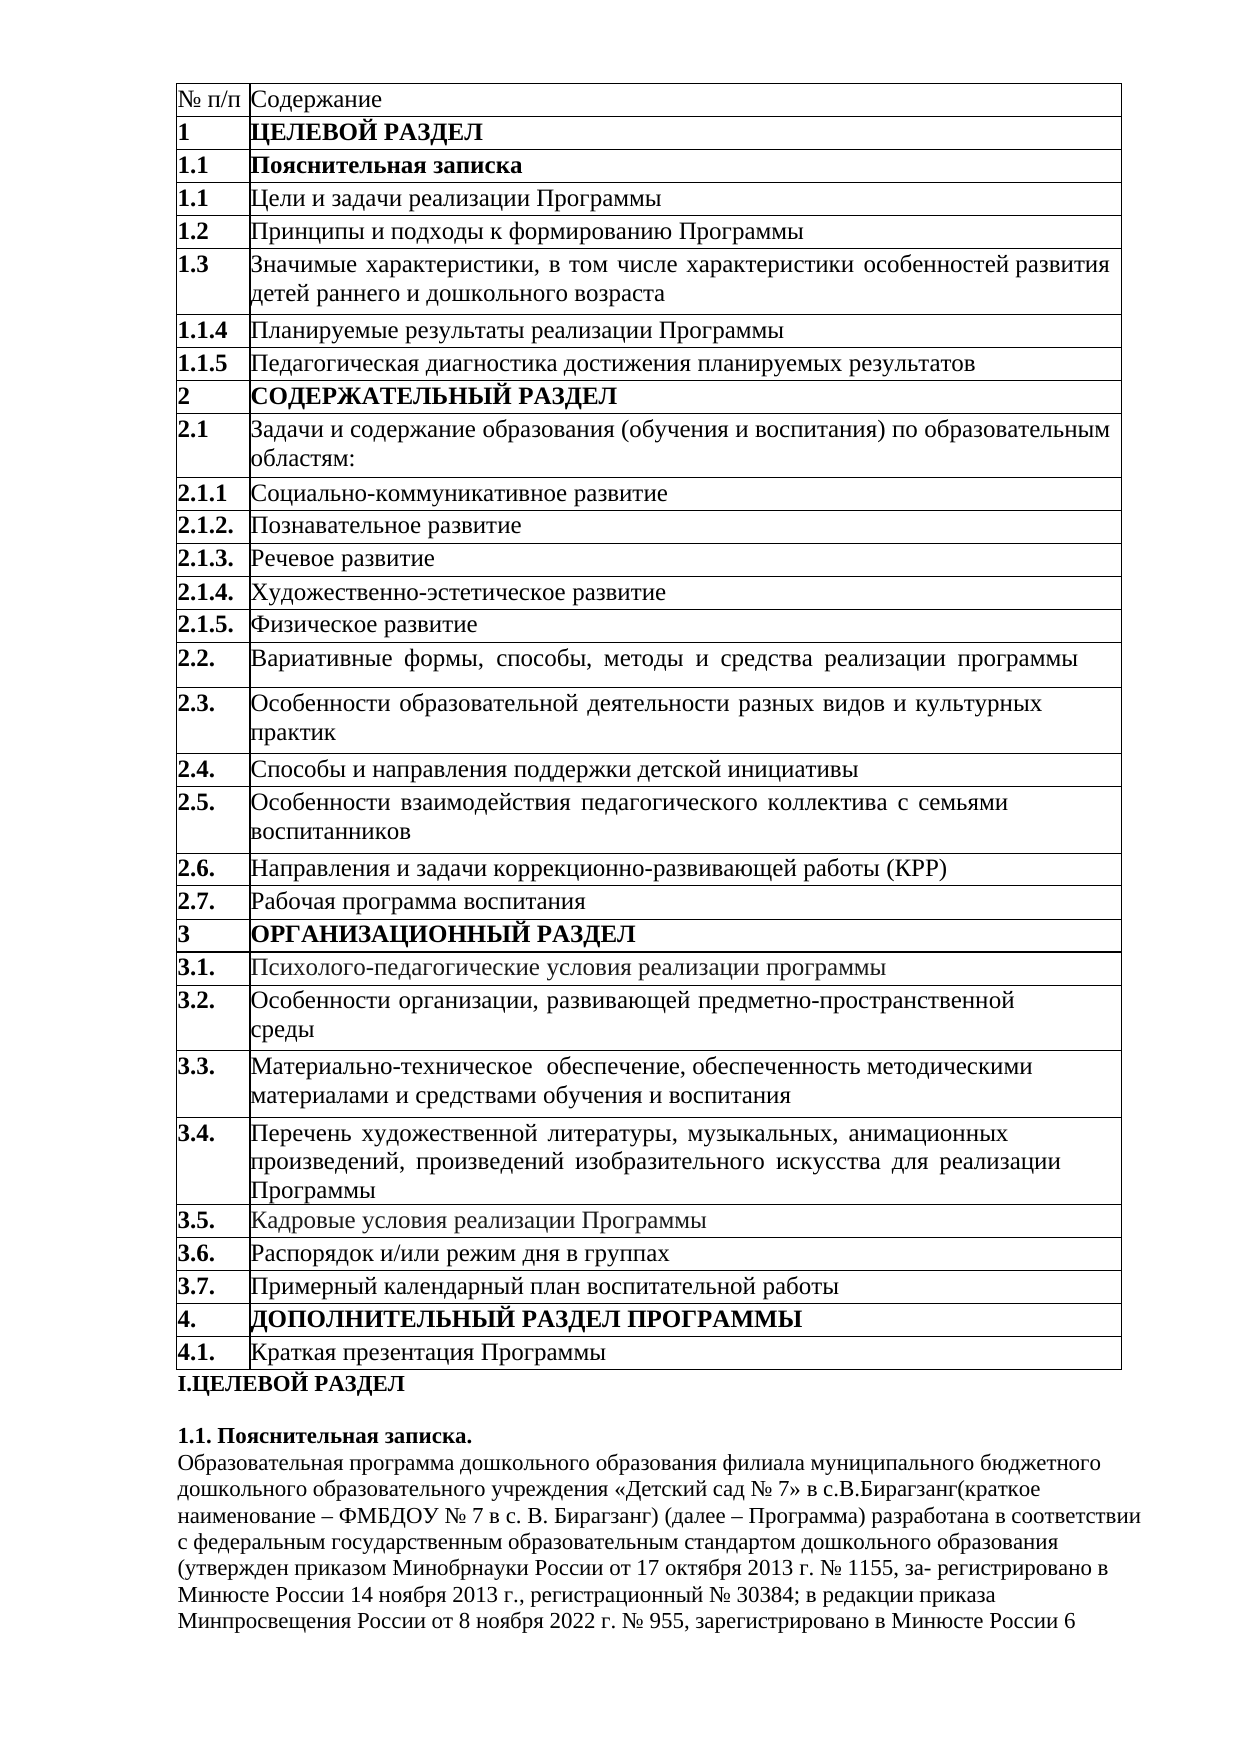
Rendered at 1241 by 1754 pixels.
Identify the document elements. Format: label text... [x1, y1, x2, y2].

table_cell 4.1. [177, 1337, 249, 1369]
table_cell Пояснительная записка [251, 150, 1121, 182]
table_cell 2.7. [177, 886, 249, 918]
table_cell 3.4. [177, 1118, 249, 1204]
table_cell 2.5. [177, 787, 249, 852]
table_cell ЦЕЛЕВОЙ РАЗДЕЛ [251, 117, 1121, 149]
table_cell Примерный календарный план воспитательной работы [251, 1271, 1121, 1303]
table_cell Особенности взаимодействия педагогического коллектива с семьями воспитанников [251, 787, 1121, 852]
table_cell Психолого-педагогические условия реализации программы [251, 953, 1121, 984]
table_cell 2.3. [177, 688, 249, 753]
text 1.1. Пояснительная записка. [177, 1423, 1152, 1449]
table_header Содержание [251, 84, 1121, 116]
table_cell 1.1 [177, 183, 249, 215]
table_cell СОДЕРЖАТЕЛЬНЫЙ РАЗДЕЛ [251, 381, 1121, 413]
table_cell Задачи и содержание образования (обучения и воспитания) по образовательным областям: [251, 414, 1121, 477]
table_cell 1.2 [177, 216, 249, 248]
text I.ЦЕЛЕВОЙ РАЗДЕЛ [177, 382, 1152, 1396]
table_cell ДОПОЛНИТЕЛЬНЫЙ РАЗДЕЛ ПРОГРАММЫ [251, 1304, 1121, 1336]
table_cell Краткая презентация Программы [251, 1337, 1121, 1369]
table_cell ОРГАНИЗАЦИОННЫЙ РАЗДЕЛ [251, 920, 1121, 951]
table_cell 3.3. [177, 1051, 249, 1117]
table_cell Распорядок и/или режим дня в группах [251, 1238, 1121, 1270]
table_cell 1.3 [177, 249, 249, 314]
table_cell Познавательное развитие [251, 511, 1121, 542]
table_cell 2.1.4. [177, 577, 249, 608]
table_cell 2.1.2. [177, 511, 249, 542]
table_cell Педагогическая диагностика достижения планируемых результатов [251, 348, 1121, 380]
table_cell Перечень художественной литературы, музыкальных, анимационных произведений, произведений изобразительного искусства для реализации Программы [251, 1118, 1121, 1204]
table_cell Физическое развитие [251, 610, 1121, 642]
table_cell 2.1 [177, 414, 249, 477]
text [177, 1449, 1152, 1633]
table_header № п/п [177, 84, 249, 116]
table_cell 3.6. [177, 1238, 249, 1270]
table_cell Художественно-эстетическое развитие [251, 577, 1121, 608]
table_cell 2 [177, 381, 249, 413]
table_cell Материально-техническое обеспечение, обеспеченность методическими материалами и средствами обучения и воспитания [251, 1051, 1121, 1117]
table_cell 1.1.5 [177, 348, 249, 380]
table_cell 2.1.5. [177, 610, 249, 642]
table_cell 2.6. [177, 854, 249, 885]
table_cell 2.2. [177, 643, 249, 687]
table_cell Цели и задачи реализации Программы [251, 183, 1121, 215]
table_cell Способы и направления поддержки детской инициативы [251, 754, 1121, 786]
table_cell Направления и задачи коррекционно-развивающей работы (КРР) [251, 854, 1121, 885]
table_cell Принципы и подходы к формированию Программы [251, 216, 1121, 248]
table_cell Социально-коммуникативное развитие [251, 478, 1121, 509]
table_cell Речевое развитие [251, 544, 1121, 576]
table_cell 3 [177, 920, 249, 951]
table_cell 3.1. [177, 953, 249, 984]
table_cell Вариативные формы, способы, методы и средства реализации программы [251, 643, 1121, 687]
table_cell 2.4. [177, 754, 249, 786]
table_cell 3.7. [177, 1271, 249, 1303]
table_cell 1 [177, 117, 249, 149]
table_cell Планируемые результаты реализации Программы [251, 315, 1121, 347]
table_cell 3.2. [177, 986, 249, 1050]
table_cell 3.5. [177, 1205, 249, 1237]
table_cell Особенности организации, развивающей предметно-пространственной среды [251, 986, 1121, 1050]
table_cell 2.1.1 [177, 478, 249, 509]
table_cell Рабочая программа воспитания [251, 886, 1121, 918]
table_cell 4. [177, 1304, 249, 1336]
table_cell 1.1 [177, 150, 249, 182]
table_cell Особенности образовательной деятельности разных видов и культурных практик [251, 688, 1121, 753]
table_cell Кадровые условия реализации Программы [251, 1205, 1121, 1237]
table_cell 2.1.3. [177, 544, 249, 576]
table_cell Значимые характеристики, в том числе характеристики особенностей развития детей раннего и дошкольного возраста [251, 249, 1121, 314]
table_cell 1.1.4 [177, 315, 249, 347]
